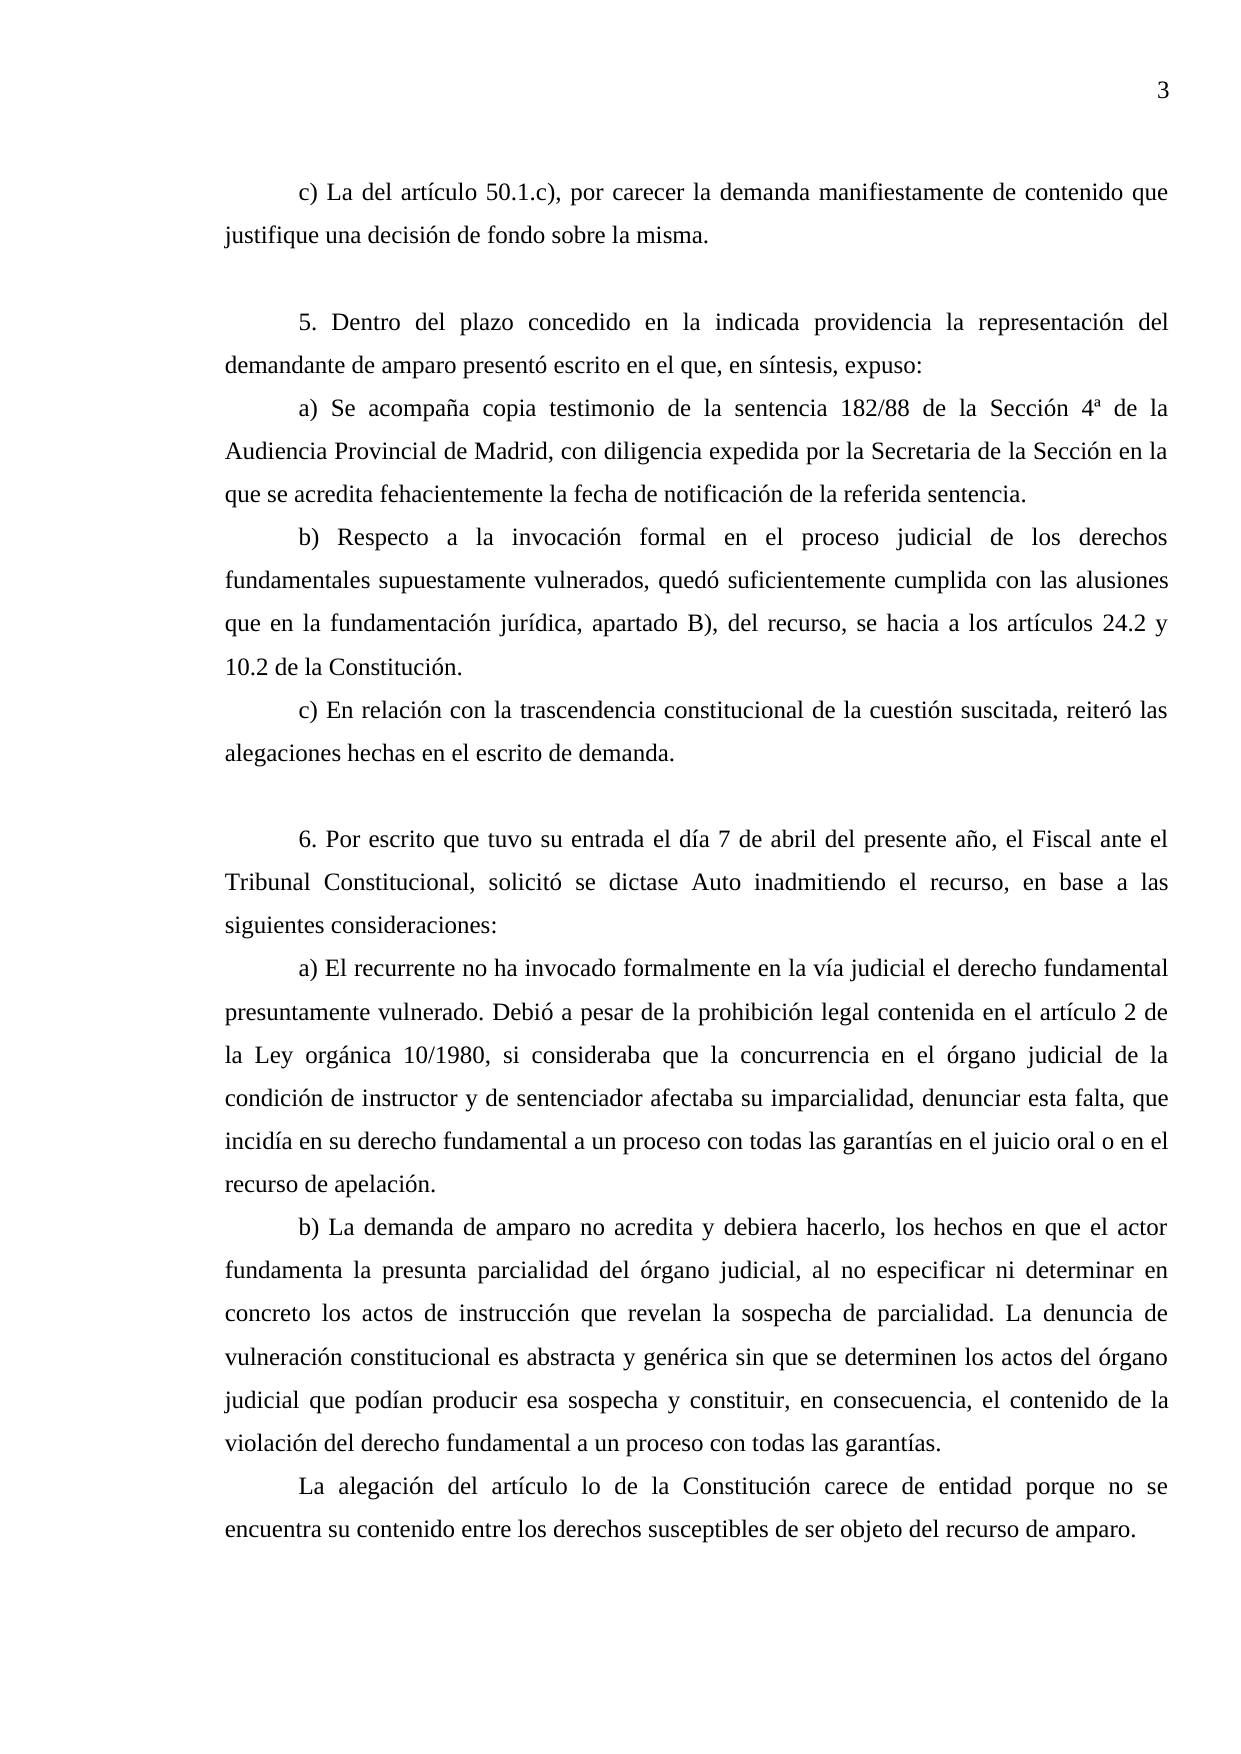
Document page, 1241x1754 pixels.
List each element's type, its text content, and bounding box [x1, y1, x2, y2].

text a) El recurrente no ha invocado formalmente en la vía judicial el derecho fundamental presuntamente vulnerado. Debió a pesar de la prohibición legal contenida en el artículo 2 de la Ley orgánica 10/1980, si consideraba que la concurrencia en el órgano judicial de la condición de instructor y de sentenciador afectaba su imparcialidad, denunciar esta falta, que incidía en su derecho fundamental a un proceso con todas las garantías en el juicio oral o en el recurso de apelación. [224, 953, 1169, 1198]
text La alegación del artículo lo de la Constitución carece de entidad porque no se encuentra su contenido entre los derechos susceptibles de ser objeto del recurso de amparo. [224, 1471, 1169, 1543]
text 5. Dentro del plazo concedido en la indicada providencia la representación del demandante de amparo presentó escrito en el que, en síntesis, expuso: [224, 307, 1169, 378]
text c) En relación con la trascendencia constitucional de la cuestión suscitada, reiteró las alegaciones hechas en el escrito de demanda. [224, 695, 1169, 767]
text c) La del artículo 50.1.c), por carecer la demanda manifiestamente de contenido que justifique una decisión de fondo sobre la misma. [224, 177, 1169, 249]
text b) La demanda de amparo no acredita y debiera hacerlo, los hechos en que el actor fundamenta la presunta parcialidad del órgano judicial, al no especificar ni determinar en concreto los actos de instrucción que revelan la sospecha de parcialidad. La denuncia de vulneración constitucional es abstracta y genérica sin que se determinen los actos del órgano judicial que podían producir esa sospecha y constituir, en consecuencia, el contenido de la violación del derecho fundamental a un proceso con todas las garantías. [224, 1212, 1169, 1457]
text 6. Por escrito que tuvo su entrada el día 7 de abril del presente año, el Fiscal ante el Tribunal Constitucional, solicitó se dictase Auto inadmitiendo el recurso, en base a las siguientes consideraciones: [224, 824, 1169, 939]
text b) Respecto a la invocación formal en el proceso judicial de los derechos fundamentales supuestamente vulnerados, quedó suficientemente cumplida con las alusiones que en la fundamentación jurídica, apartado B), del recurso, se hacia a los artículos 24.2 y 10.2 de la Constitución. [224, 522, 1169, 680]
text a) Se acompaña copia testimonio de la sentencia 182/88 de la Sección 4ª de la Audiencia Provincial de Madrid, con diligencia expedida por la Secretaria de la Sección en la que se acredita fehacientemente la fecha de notificación de la referida sentencia. [224, 393, 1169, 508]
